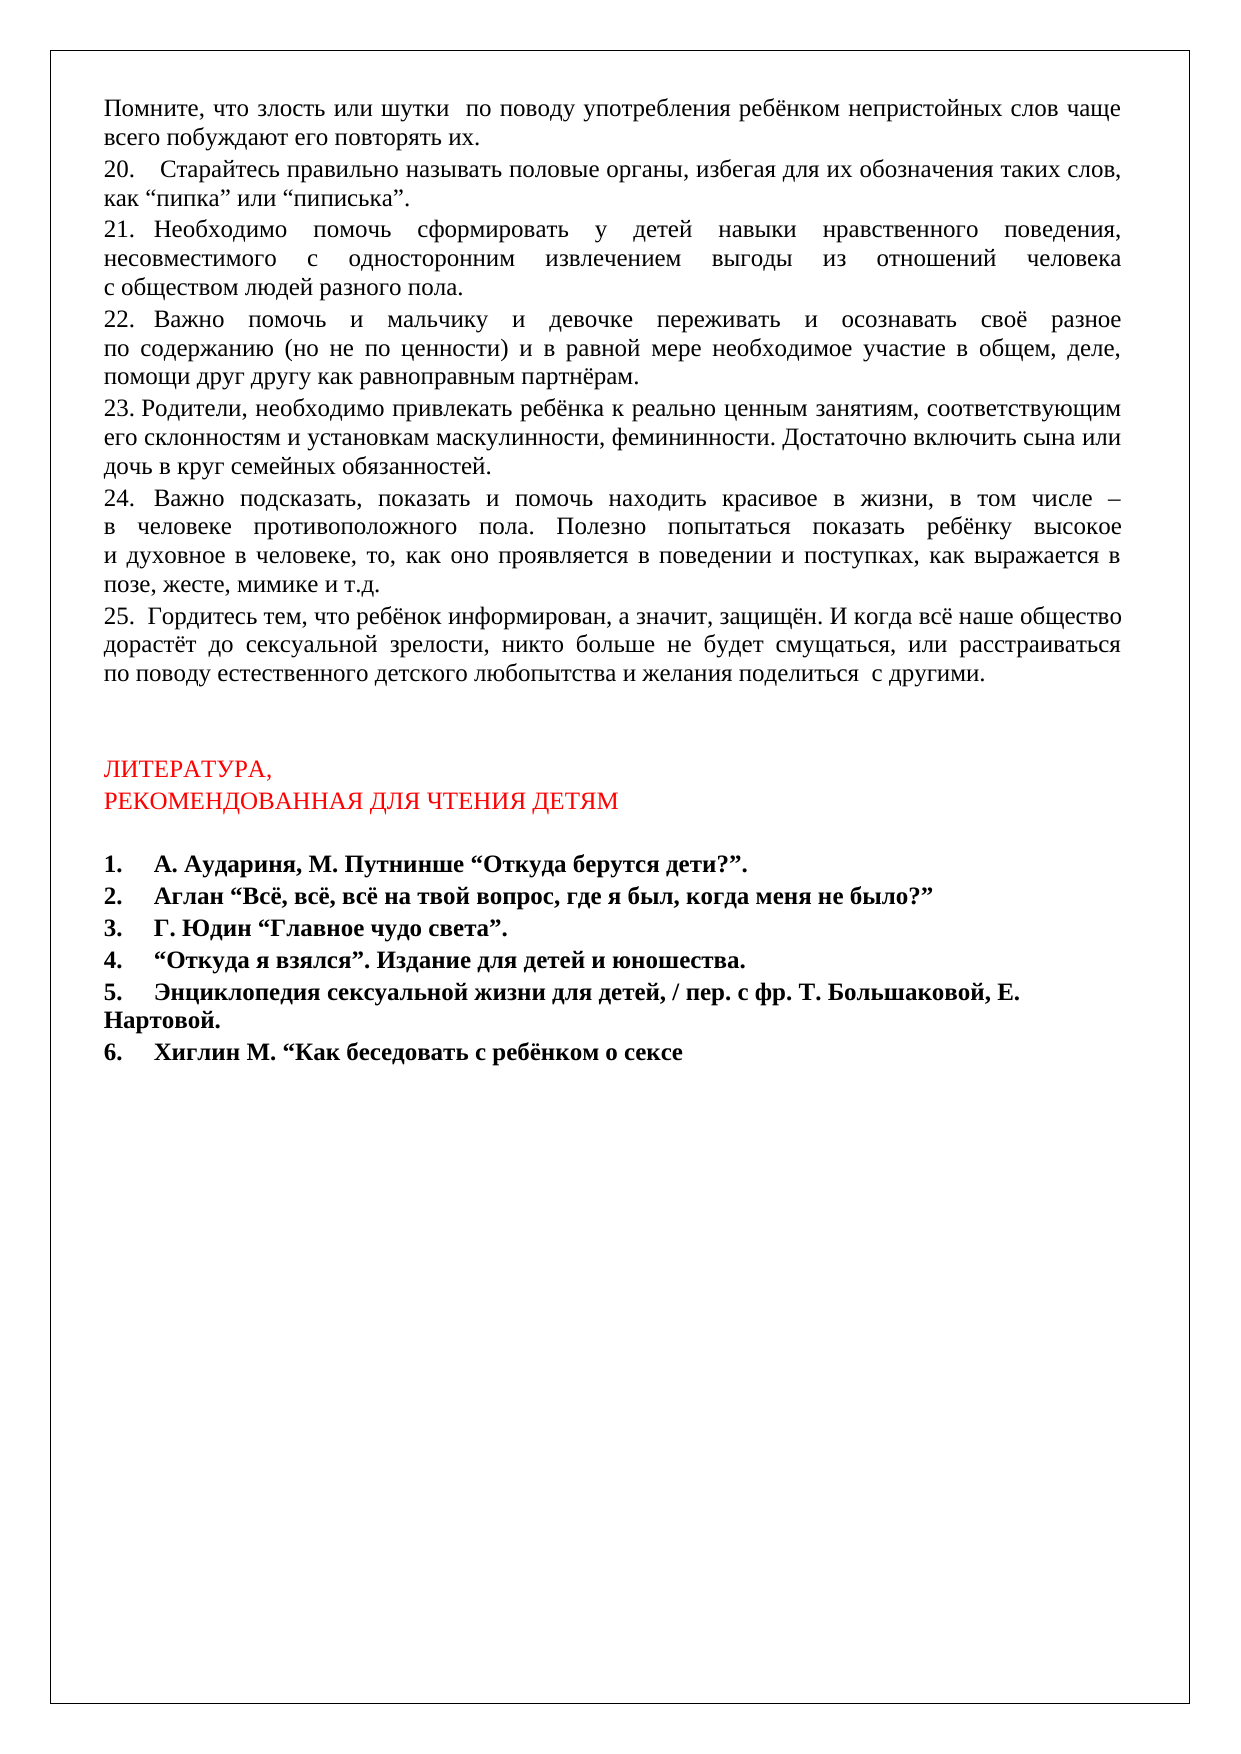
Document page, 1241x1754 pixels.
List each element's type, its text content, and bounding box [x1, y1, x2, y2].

text 22. Важно помочь и мальчику и девочке переживать и осознавать своё разное по содержанию (но не по ценности) и в равной мере необходимое участие в общем, деле, помощи друг другу как равноправным партнёрам. [103, 304, 1122, 390]
text 23. Родители, необходимо привлекать ребёнка к реально ценным занятиям, соответствующим его склонностям и установкам маскулинности, фемининности. Достаточно включить сына или дочь в круг семейных обязанностей. [103, 393, 1122, 479]
text 21. Необходимо помочь сформировать у детей навыки нравственного поведения, несовместимого с односторонним извлечением выгоды из отношений человека с обществом людей разного пола. [103, 214, 1122, 301]
text 2. Аглан “Всё, всё, всё на твой вопрос, где я был, когда меня не было?” [103, 881, 1122, 910]
text 20. Старайтесь правильно называть половые органы, избегая для их обозначения таких слов, как “пипка” или “пиписька”. [103, 154, 1122, 211]
text Помните, что злость или шутки по поводу употребления ребёнком непристойных слов чаще всего побуждают его повторять их. [103, 93, 1122, 151]
text 6. Хиглин М. “Как беседовать с ребёнком о сексе [103, 1037, 1122, 1066]
text 1. А. Аудариня, М. Путнинше “Откуда берутся дети?”. [103, 849, 1122, 878]
text РЕКОМЕНДОВАННАЯ ДЛЯ ЧТЕНИЯ ДЕТЯМ [103, 786, 1122, 814]
text ЛИТЕРАТУРА, [103, 754, 1122, 783]
text 25. Гордитесь тем, что ребёнок информирован, а значит, защищён. И когда всё наше общество дорастёт до сексуальной зрелости, никто больше не будет смущаться, или расстраиваться по поводу естественного детского любопытства и желания поделиться с другими. [103, 601, 1122, 687]
text 24. Важно подсказать, показать и помочь находить красивое в жизни, в том числе – в человеке противоположного пола. Полезно попытаться показать ребёнку высокое и духовное в человеке, то, как оно проявляется в поведении и поступках, как выражается в позе, жесте, мимике и т.д. [103, 483, 1122, 598]
text 5. Энциклопедия сексуальной жизни для детей, / пер. с фр. Т. Большаковой, Е. Нартовой. [103, 977, 1122, 1034]
text 3. Г. Юдин “Главное чудо света”. [103, 913, 1122, 942]
text 4. “Откуда я взялся”. Издание для детей и юношества. [103, 945, 1122, 974]
